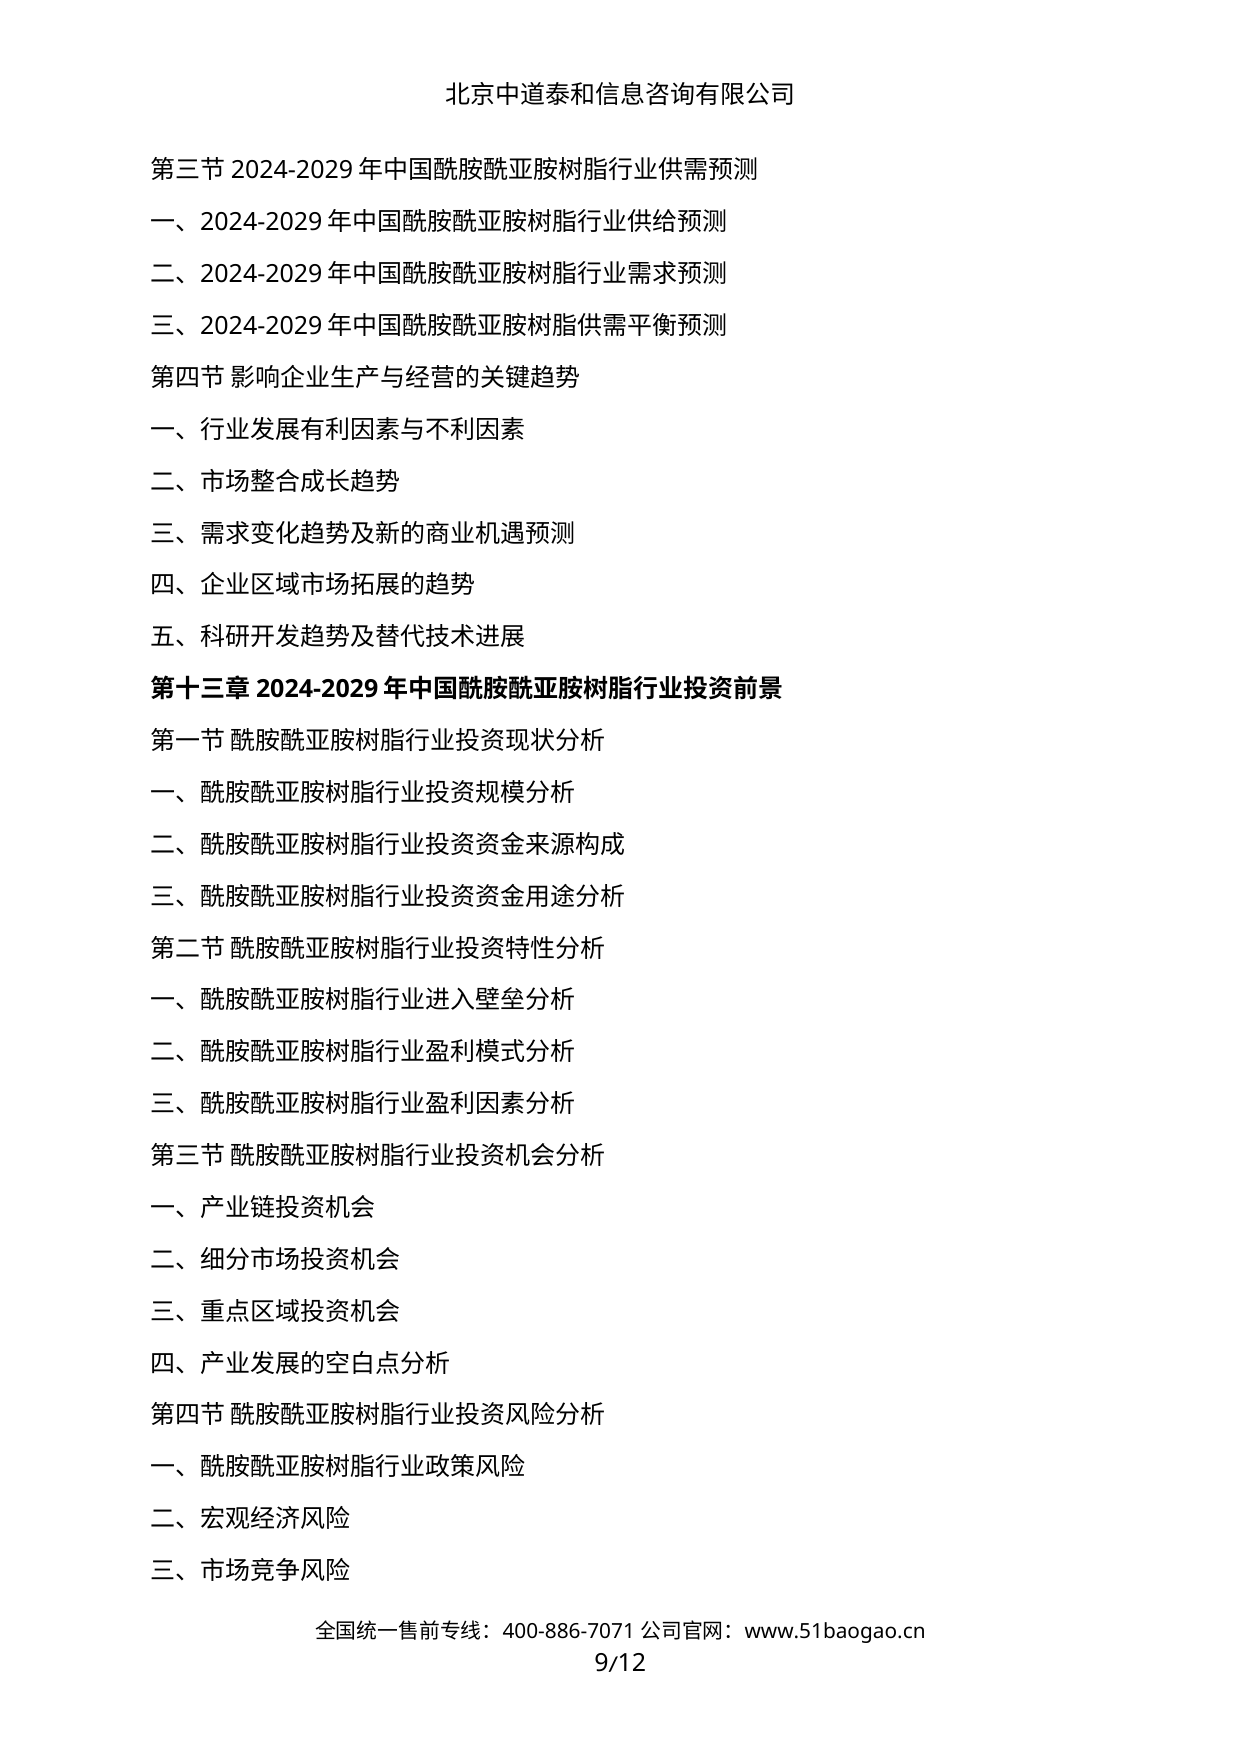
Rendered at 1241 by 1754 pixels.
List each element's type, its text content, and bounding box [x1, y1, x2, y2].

text 三、需求变化趋势及新的商业机遇预测 [150, 513, 1090, 549]
text 第三节 2024-2029年中国酰胺酰亚胺树脂行业供需预测 [150, 150, 1090, 186]
text 第一节 酰胺酰亚胺树脂行业投资现状分析 [150, 721, 1090, 757]
text 五、科研开发趋势及替代技术进展 [150, 617, 1090, 653]
text 第二节 酰胺酰亚胺树脂行业投资特性分析 [150, 928, 1090, 964]
text 二、酰胺酰亚胺树脂行业投资资金来源构成 [150, 824, 1090, 861]
text 二、酰胺酰亚胺树脂行业盈利模式分析 [150, 1032, 1090, 1068]
text 二、2024-2029年中国酰胺酰亚胺树脂行业需求预测 [150, 254, 1090, 290]
text 第四节 影响企业生产与经营的关键趋势 [150, 357, 1090, 394]
text 第四节 酰胺酰亚胺树脂行业投资风险分析 [150, 1395, 1090, 1431]
text 二、市场整合成长趋势 [150, 461, 1090, 497]
text 二、细分市场投资机会 [150, 1239, 1090, 1276]
text 二、宏观经济风险 [150, 1499, 1090, 1535]
text 三、酰胺酰亚胺树脂行业投资资金用途分析 [150, 876, 1090, 912]
text 三、重点区域投资机会 [150, 1291, 1090, 1327]
text 第十三章 2024-2029年中国酰胺酰亚胺树脂行业投资前景 [150, 669, 1090, 705]
text 一、2024-2029年中国酰胺酰亚胺树脂行业供给预测 [150, 202, 1090, 238]
text 一、行业发展有利因素与不利因素 [150, 409, 1090, 446]
text 三、酰胺酰亚胺树脂行业盈利因素分析 [150, 1084, 1090, 1120]
text 一、酰胺酰亚胺树脂行业进入壁垒分析 [150, 980, 1090, 1016]
text 四、产业发展的空白点分析 [150, 1343, 1090, 1379]
text 三、2024-2029年中国酰胺酰亚胺树脂供需平衡预测 [150, 306, 1090, 342]
text 第三节 酰胺酰亚胺树脂行业投资机会分析 [150, 1136, 1090, 1172]
text 一、酰胺酰亚胺树脂行业投资规模分析 [150, 772, 1090, 809]
text 四、企业区域市场拓展的趋势 [150, 565, 1090, 601]
text 一、酰胺酰亚胺树脂行业政策风险 [150, 1447, 1090, 1483]
text 一、产业链投资机会 [150, 1187, 1090, 1224]
text 三、市场竞争风险 [150, 1551, 1090, 1587]
